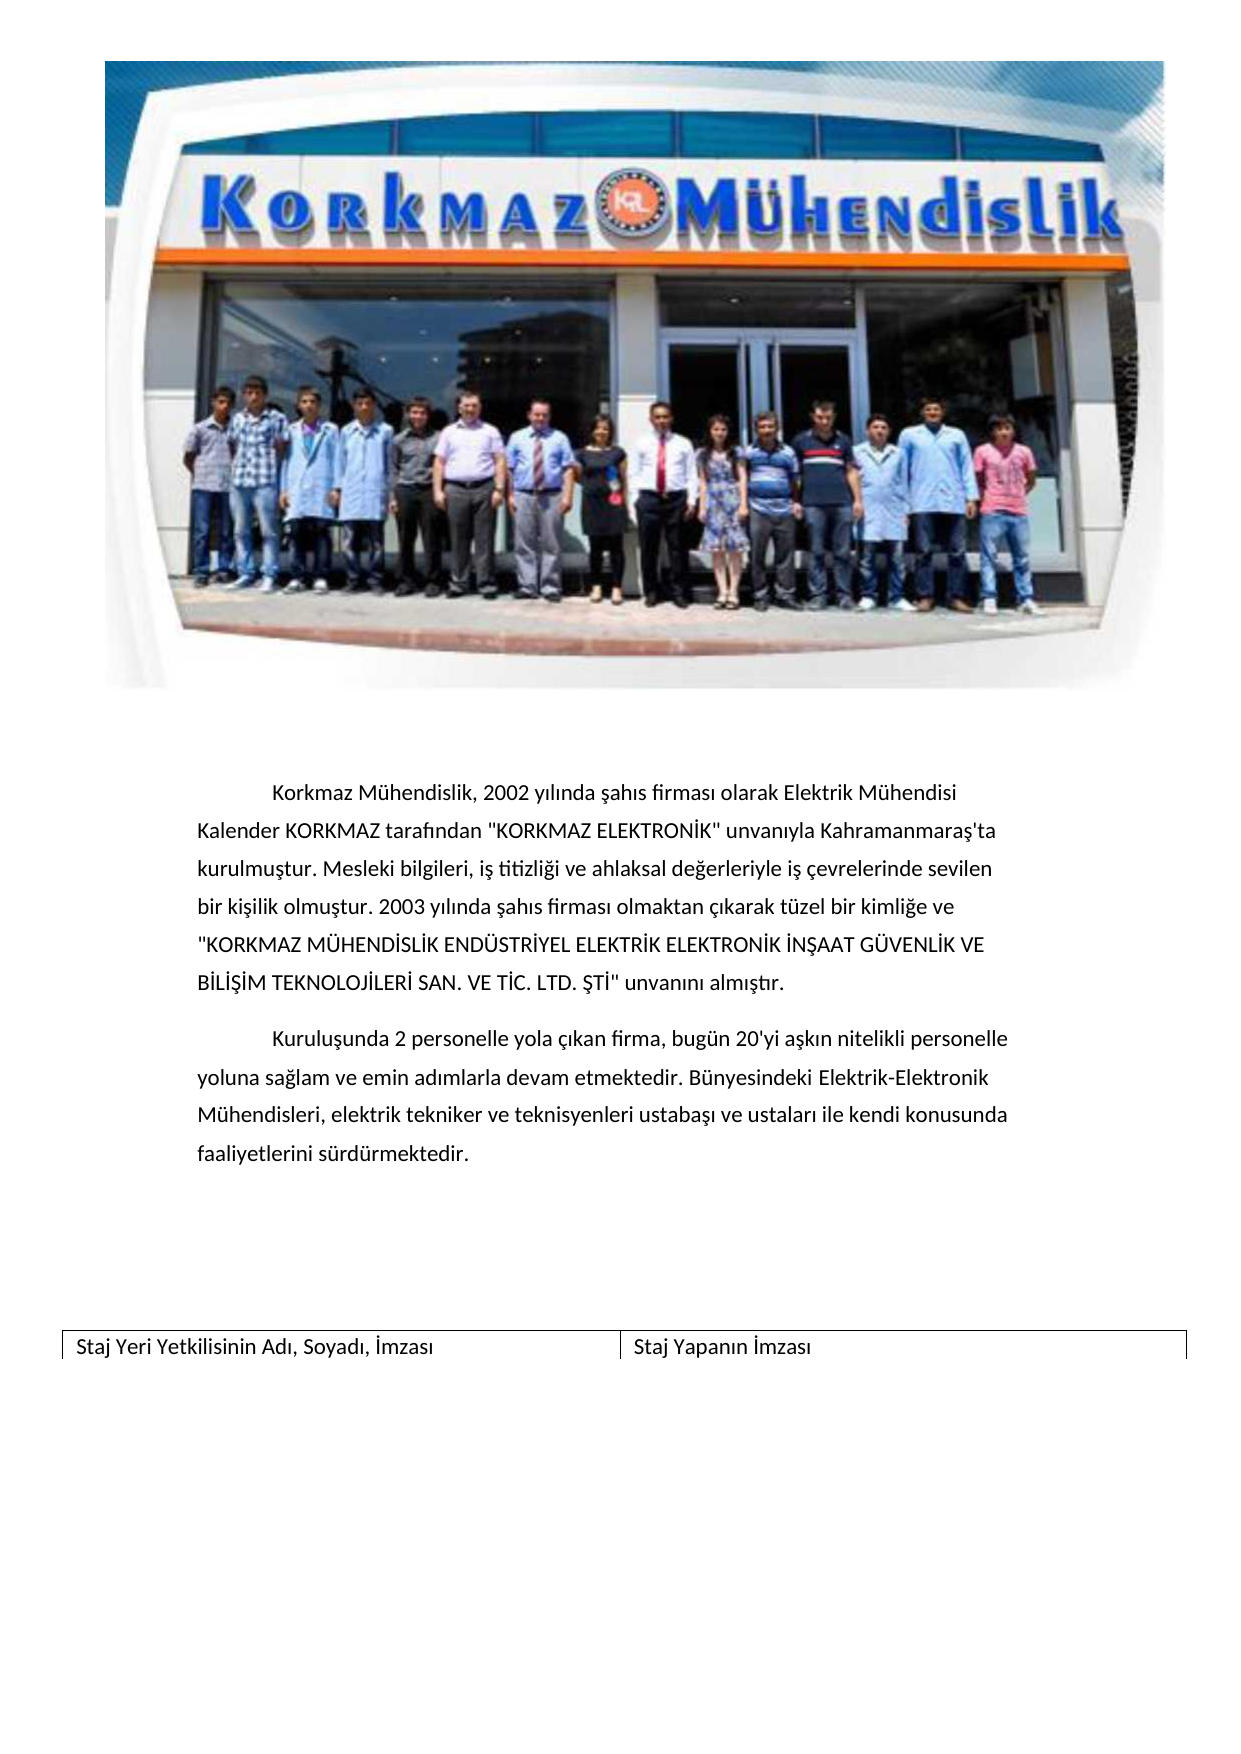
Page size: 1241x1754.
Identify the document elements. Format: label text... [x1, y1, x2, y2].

text Kuruluşunda 2 personelle yola çıkan firma, bugün 20'yi aşkın nitelikli personelle yoluna sağlam ve emin adımlarla devam etmektedir. Bünyesindeki Elektrik-Elektronik Mühendisleri, elektrik tekniker ve teknisyenleri ustabaşı ve ustaları ile kendi konusunda faaliyetlerini sürdürmektedir. [197, 1016, 1018, 1168]
table_header Staj Yeri Yetkilisinin Adı, Soyadı, İmzası [63, 1331, 620, 1359]
table_header Staj Yapanın İmzası [621, 1331, 1186, 1359]
text Korkmaz Mühendislik, 2002 yılında şahıs firması olarak Elektrik Mühendisi Kalender KORKMAZ tarafından "KORKMAZ ELEKTRONİK" unvanıyla Kahramanmaraş'ta kurulmuştur. Mesleki bilgileri, iş titizliği ve ahlaksal değerleriyle iş çevrelerinde sevilen bir kişilik olmuştur. 2003 yılında şahıs firması olmaktan çıkarak tüzel bir kimliğe ve "KORKMAZ MÜHENDİSLİK ENDÜSTRİYEL ELEKTRİK ELEKTRONİK İNŞAAT GÜVENLİK VE BİLİŞİM TEKNOLOJİLERİ SAN. VE TİC. LTD. ŞTİ" unvanını almıştır. [197, 769, 1018, 998]
picture [105, 61, 1166, 691]
